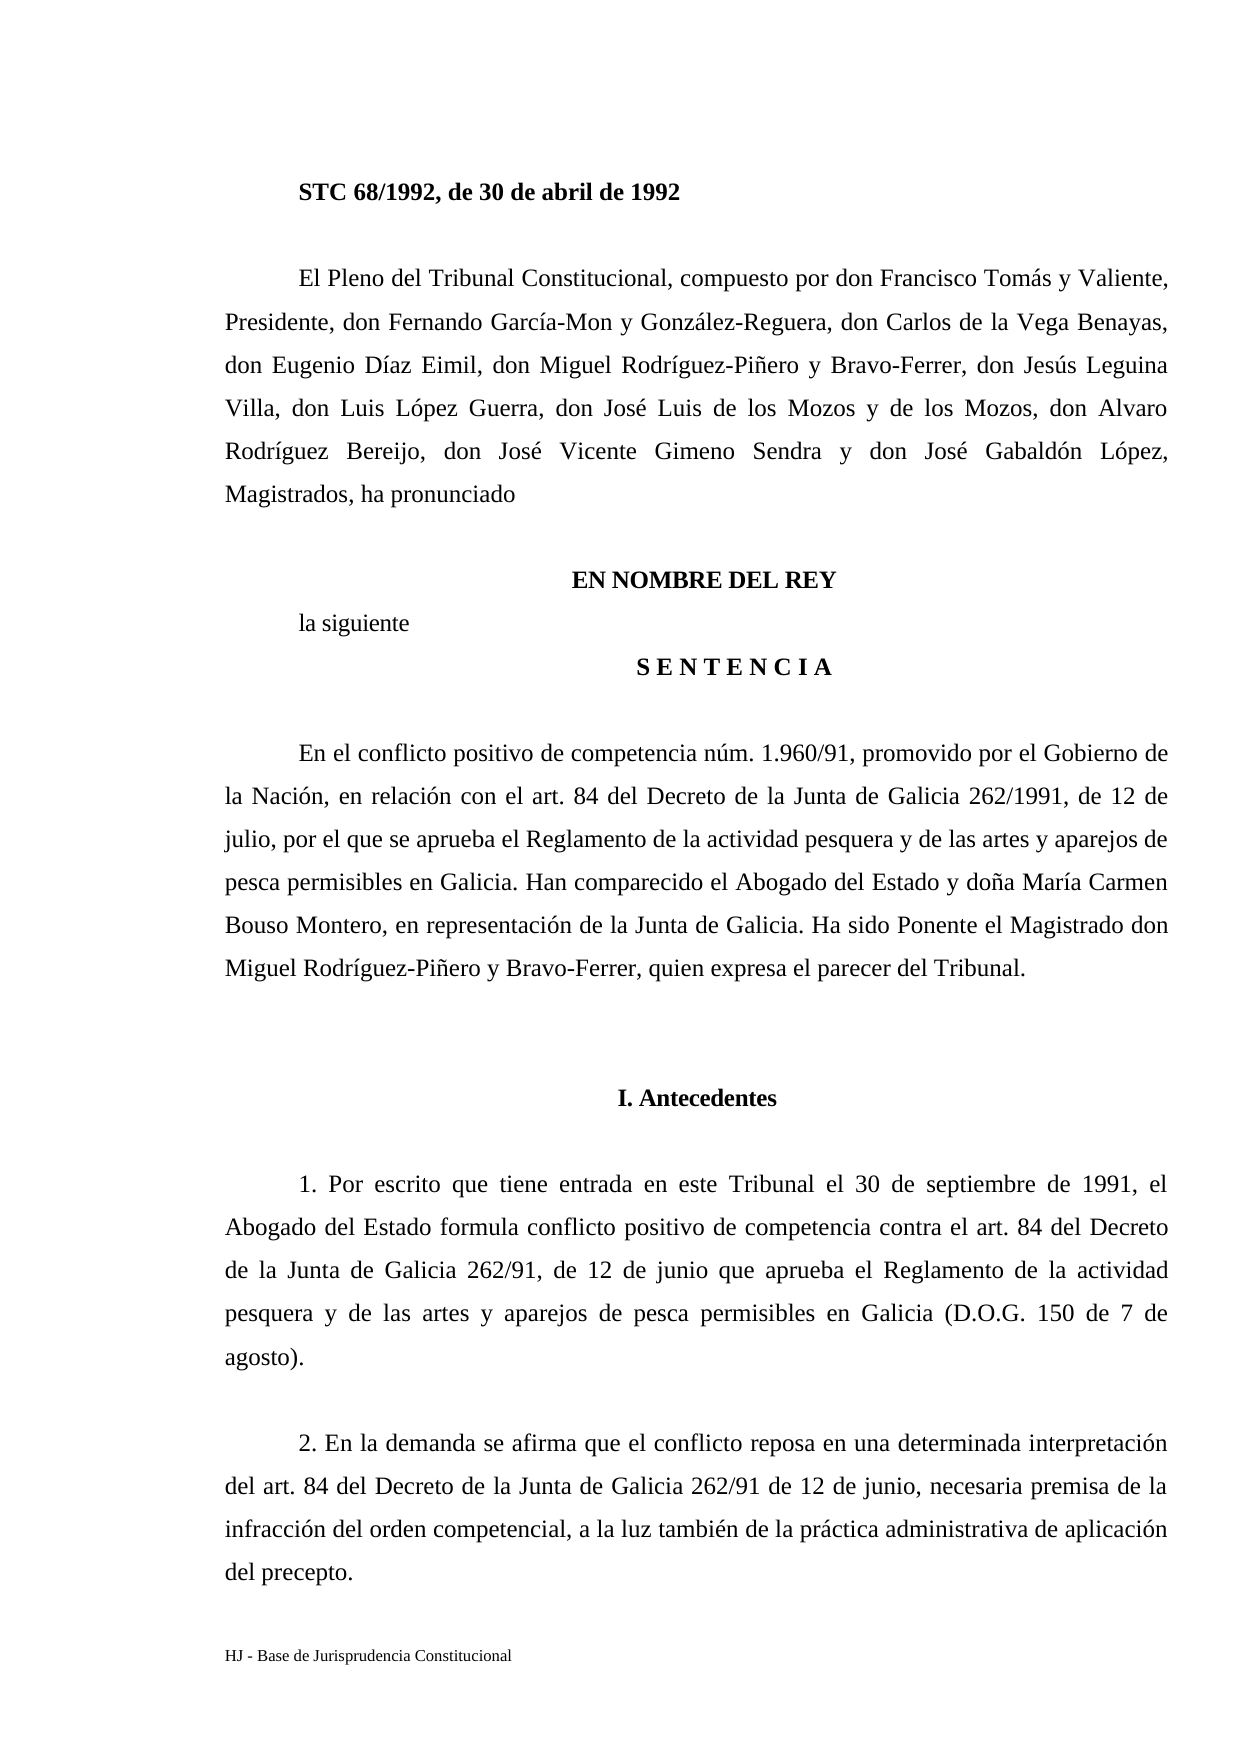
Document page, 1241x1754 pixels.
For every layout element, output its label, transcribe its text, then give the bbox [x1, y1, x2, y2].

text la siguiente [224, 608, 1110, 637]
text 2. En la demanda se afirma que el conflicto reposa en una determinada interpretación del art. 84 del Decreto de la Junta de Galicia 262/91 de 12 de junio, necesaria premisa de la infracción del orden competencial, a la luz también de la práctica administrativa de aplicación del precepto. [224, 1428, 1169, 1586]
text En el conflicto positivo de competencia núm. 1.960/91, promovido por el Gobierno de la Nación, en relación con el art. 84 del Decreto de la Junta de Galicia 262/1991, de 12 de julio, por el que se aprueba el Reglamento de la actividad pesquera y de las artes y aparejos de pesca permisibles en Galicia. Han comparecido el Abogado del Estado y doña María Carmen Bouso Montero, en representación de la Junta de Galicia. Ha sido Ponente el Magistrado don Miguel Rodríguez-Piñero y Bravo-Ferrer, quien expresa el parecer del Tribunal. [224, 738, 1169, 982]
text El Pleno del Tribunal Constitucional, compuesto por don Francisco Tomás y Valiente, Presidente, don Fernando García-Mon y González-Reguera, don Carlos de la Vega Benayas, don Eugenio Díaz Eimil, don Miguel Rodríguez-Piñero y Bravo-Ferrer, don Jesús Leguina Villa, don Luis López Guerra, don José Luis de los Mozos y de los Mozos, don Alvaro Rodríguez Bereijo, don José Vicente Gimeno Sendra y don José Gabaldón López, Magistrados, ha pronunciado [224, 263, 1169, 508]
text S E N T E N C I A [224, 652, 1169, 680]
text STC 68/1992, de 30 de abril de 1992 [224, 177, 1169, 206]
text 1. Por escrito que tiene entrada en este Tribunal el 30 de septiembre de 1991, el Abogado del Estado formula conflicto positivo de competencia contra el art. 84 del Decreto de la Junta de Galicia 262/91, de 12 de junio que aprueba el Reglamento de la actividad pesquera y de las artes y aparejos de pesca permisibles en Galicia (D.O.G. 150 de 7 de agosto). [224, 1169, 1169, 1370]
text EN NOMBRE DEL REY [224, 565, 1110, 594]
text I. Antecedentes [224, 1083, 1169, 1112]
